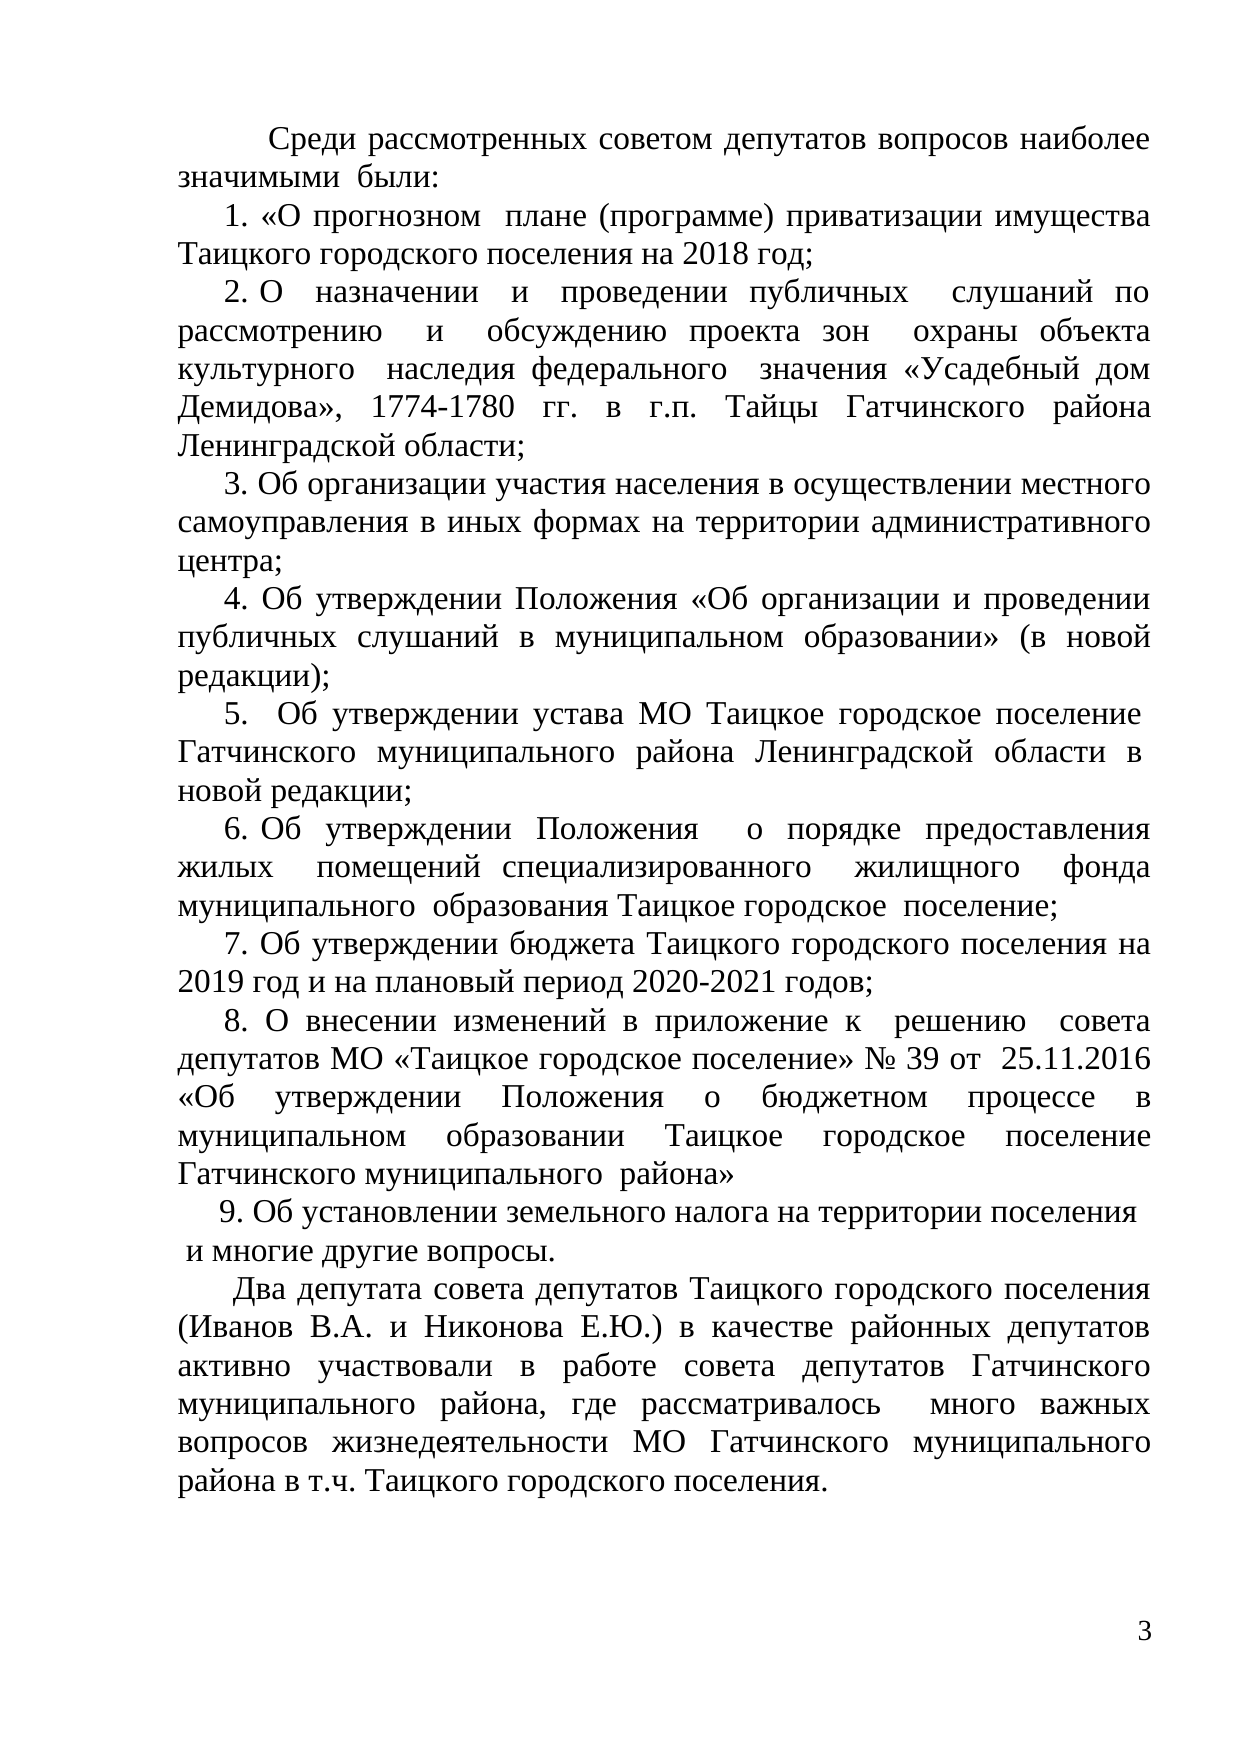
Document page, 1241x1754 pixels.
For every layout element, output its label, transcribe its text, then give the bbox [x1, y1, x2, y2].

text Среди рассмотренных советом депутатов вопросов наиболее значимыми были: [177, 118, 1152, 195]
text 4. Об утверждении Положения «Об организации и проведении публичных слушаний в муниципальном образовании» (в новой редакции); [177, 578, 1152, 693]
text 2. О назначении и проведении публичных слушаний по рассмотрению и обсуждению проекта зон охраны объекта культурного наследия федерального значения «Усадебный дом Демидова», 1774-1780 гг. в г.п. Тайцы Гатчинского района Ленинградской области; [177, 271, 1152, 463]
text 9. Об установлении земельного налога на территории поселения [177, 1191, 1152, 1230]
text 3. Об организации участия населения в осуществлении местного самоуправления в иных формах на территории административного центра; [177, 463, 1152, 578]
text 7. Об утверждении бюджета Таицкого городского поселения на 2019 год и на плановый период 2020-2021 годов; [177, 923, 1152, 1000]
text 8. О внесении изменений в приложение к решению совета депутатов МО «Таицкое городское поселение» № 39 от 25.11.2016 «Об утверждении Положения о бюджетном процессе в муниципальном образовании Таицкое городское поселение Гатчинского муниципального района» [177, 1000, 1152, 1191]
text Два депутата совета депутатов Таицкого городского поселения (Иванов В.А. и Никонова Е.Ю.) в качестве районных депутатов активно участвовали в работе совета депутатов Гатчинского муниципального района, где рассматривалось много важных вопросов жизнедеятельности МО Гатчинского муниципального района в т.ч. Таицкого городского поселения. [177, 1268, 1152, 1498]
text 6. Об утверждении Положения о порядке предоставления жилых помещений специализированного жилищного фонда муниципального образования Таицкое городское поселение; [177, 808, 1152, 923]
text 5. Об утверждении устава МО Таицкое городское поселение Гатчинского муниципального района Ленинградской области в новой редакции; [177, 693, 1143, 808]
text и многие другие вопросы. [177, 1230, 1152, 1268]
text 1. «О прогнозном плане (программе) приватизации имущества Таицкого городского поселения на 2018 год; [177, 195, 1152, 271]
